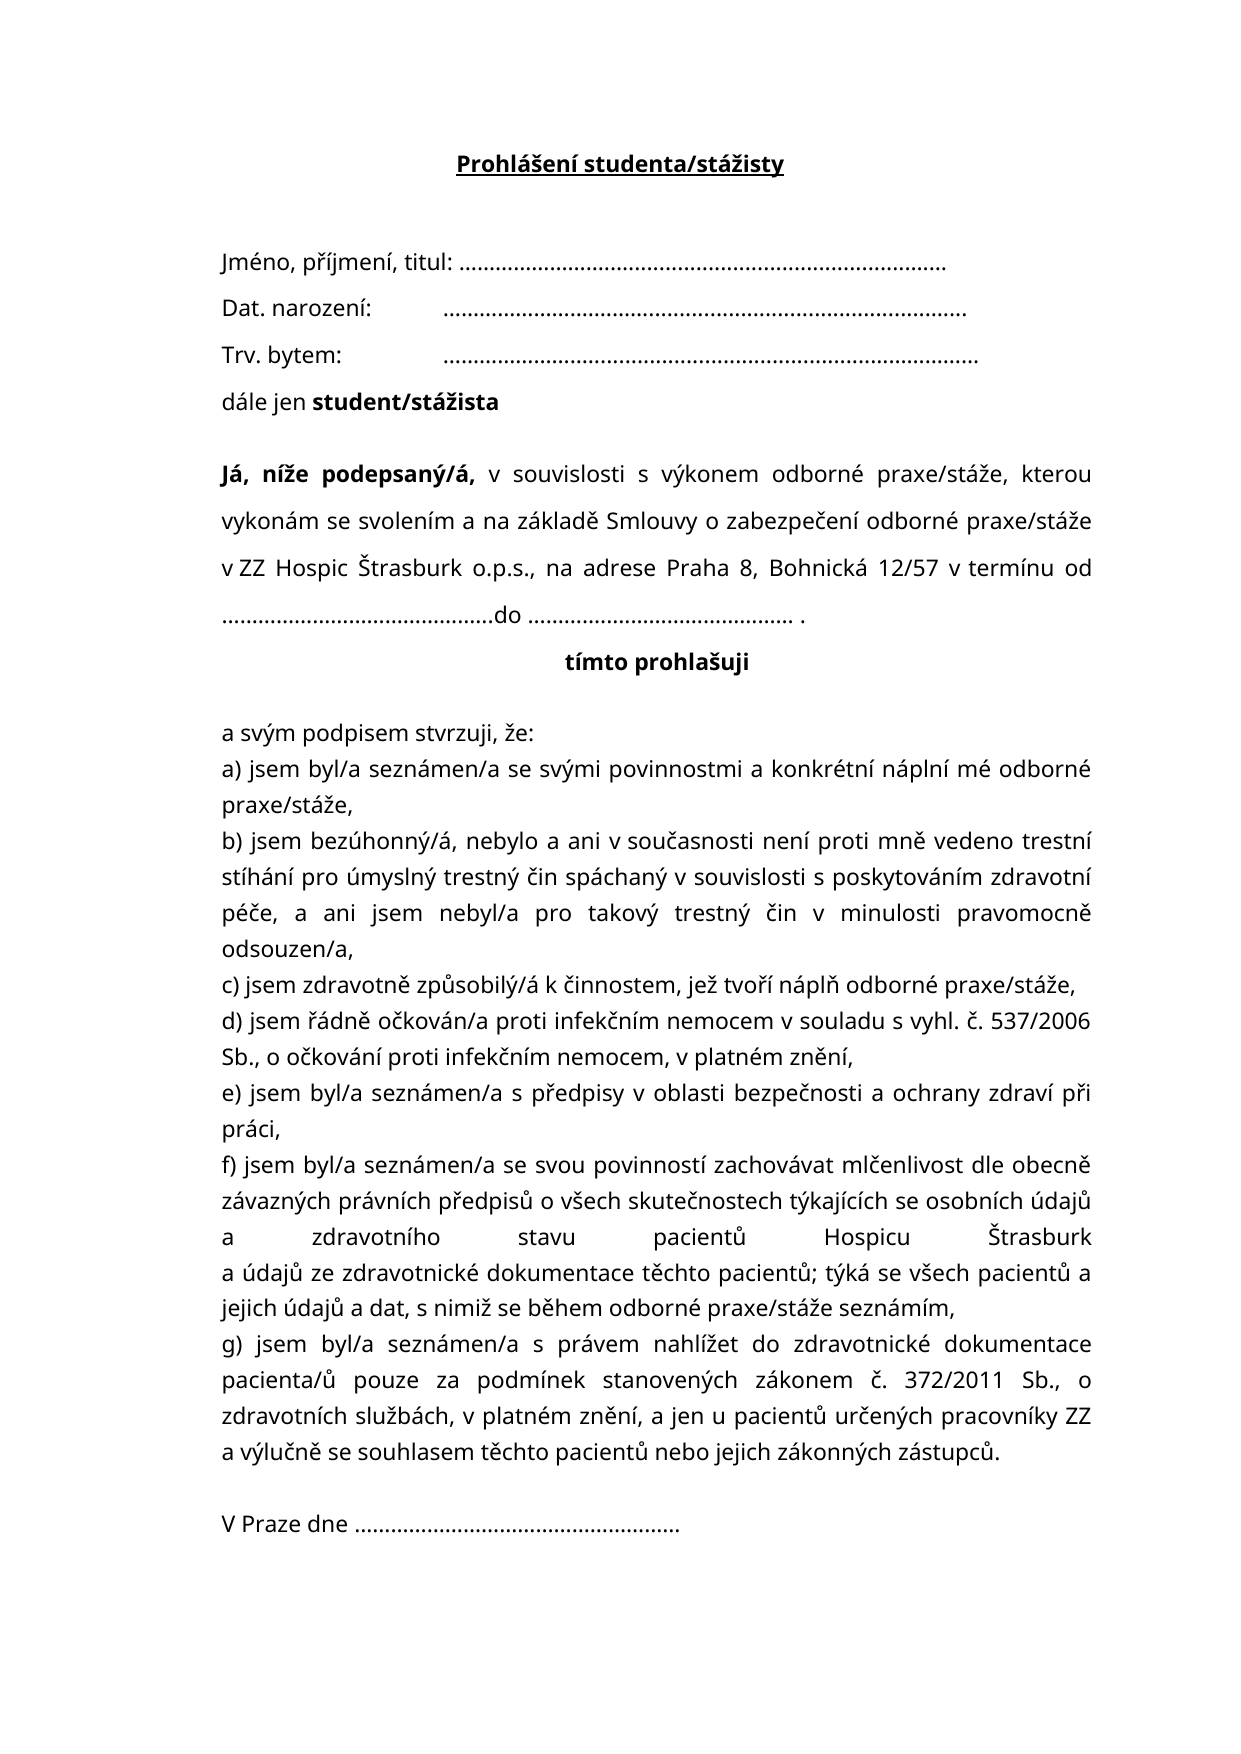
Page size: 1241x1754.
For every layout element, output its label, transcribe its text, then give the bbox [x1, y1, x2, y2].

text Trv. bytem: ……………………..............................................……………… [221, 339, 1093, 371]
text d) jsem řádně očkován/a proti infekčním nemocem v souladu s vyhl. č. 537/2006 Sb., o očkování proti infekčním nemocem, v platném znění, [221, 1005, 1093, 1072]
text a svým podpisem stvrzuji, že: [221, 717, 1093, 749]
text Jméno, příjmení, titul: …………………….…..............................................…… [221, 246, 1093, 277]
text g) jsem byl/a seznámen/a s právem nahlížet do zdravotnické dokumentace pacienta/ů pouze za podmínek stanovených zákonem č. 372/2011 Sb., o zdravotních službách, v platném znění, a jen u pacientů určených pracovníky ZZ a výlučně se souhlasem těchto pacientů nebo jejich zákonných zástupců. [221, 1328, 1093, 1467]
text b) jsem bezúhonný/á, nebylo a ani v současnosti není proti mně vedeno trestní stíhání pro úmyslný trestný čin spáchaný v souvislosti s poskytováním zdravotní péče, a ani jsem nebyl/a pro takový trestný čin v minulosti pravomocně odsouzen/a, [221, 825, 1093, 964]
text Prohlášení studenta/stážisty [148, 148, 1093, 179]
text a) jsem byl/a seznámen/a se svými povinnostmi a konkrétní náplní mé odborné praxe/stáže, [221, 753, 1093, 821]
text Já, níže podepsaný/á, v souvislosti s výkonem odborné praxe/stáže, kterou vykonám se svolením a na základě Smlouvy o zabezpečení odborné praxe/stáže v ZZ Hospic Štrasburk o.p.s., na adrese Praha 8, Bohnická 12/57 v termínu od ……………………………………...do …………..………………………… . [221, 458, 1093, 630]
text Dat. narození: …………………….………..............................................…... [221, 292, 1093, 324]
text V Praze dne ……………………………………………… [221, 1508, 1093, 1539]
text f) jsem byl/a seznámen/a se svou povinností zachovávat mlčenlivost dle obecně závazných právních předpisů o všech skutečnostech týkajících se osobních údajů a zdravotního stavu pacientů Hospicu Štrasburk a údajů ze zdravotnické dokumentace těchto pacientů; týká se všech pacientů a jejich údajů a dat, s nimiž se během odborné praxe/stáže seznámím, [221, 1149, 1093, 1324]
text tímto prohlašuji [221, 646, 1093, 677]
text dále jen student/stážista [221, 386, 1093, 417]
text c) jsem zdravotně způsobilý/á k činnostem, jež tvoří náplň odborné praxe/stáže, [221, 969, 1093, 1000]
text e) jsem byl/a seznámen/a s předpisy v oblasti bezpečnosti a ochrany zdraví při práci, [221, 1077, 1093, 1144]
